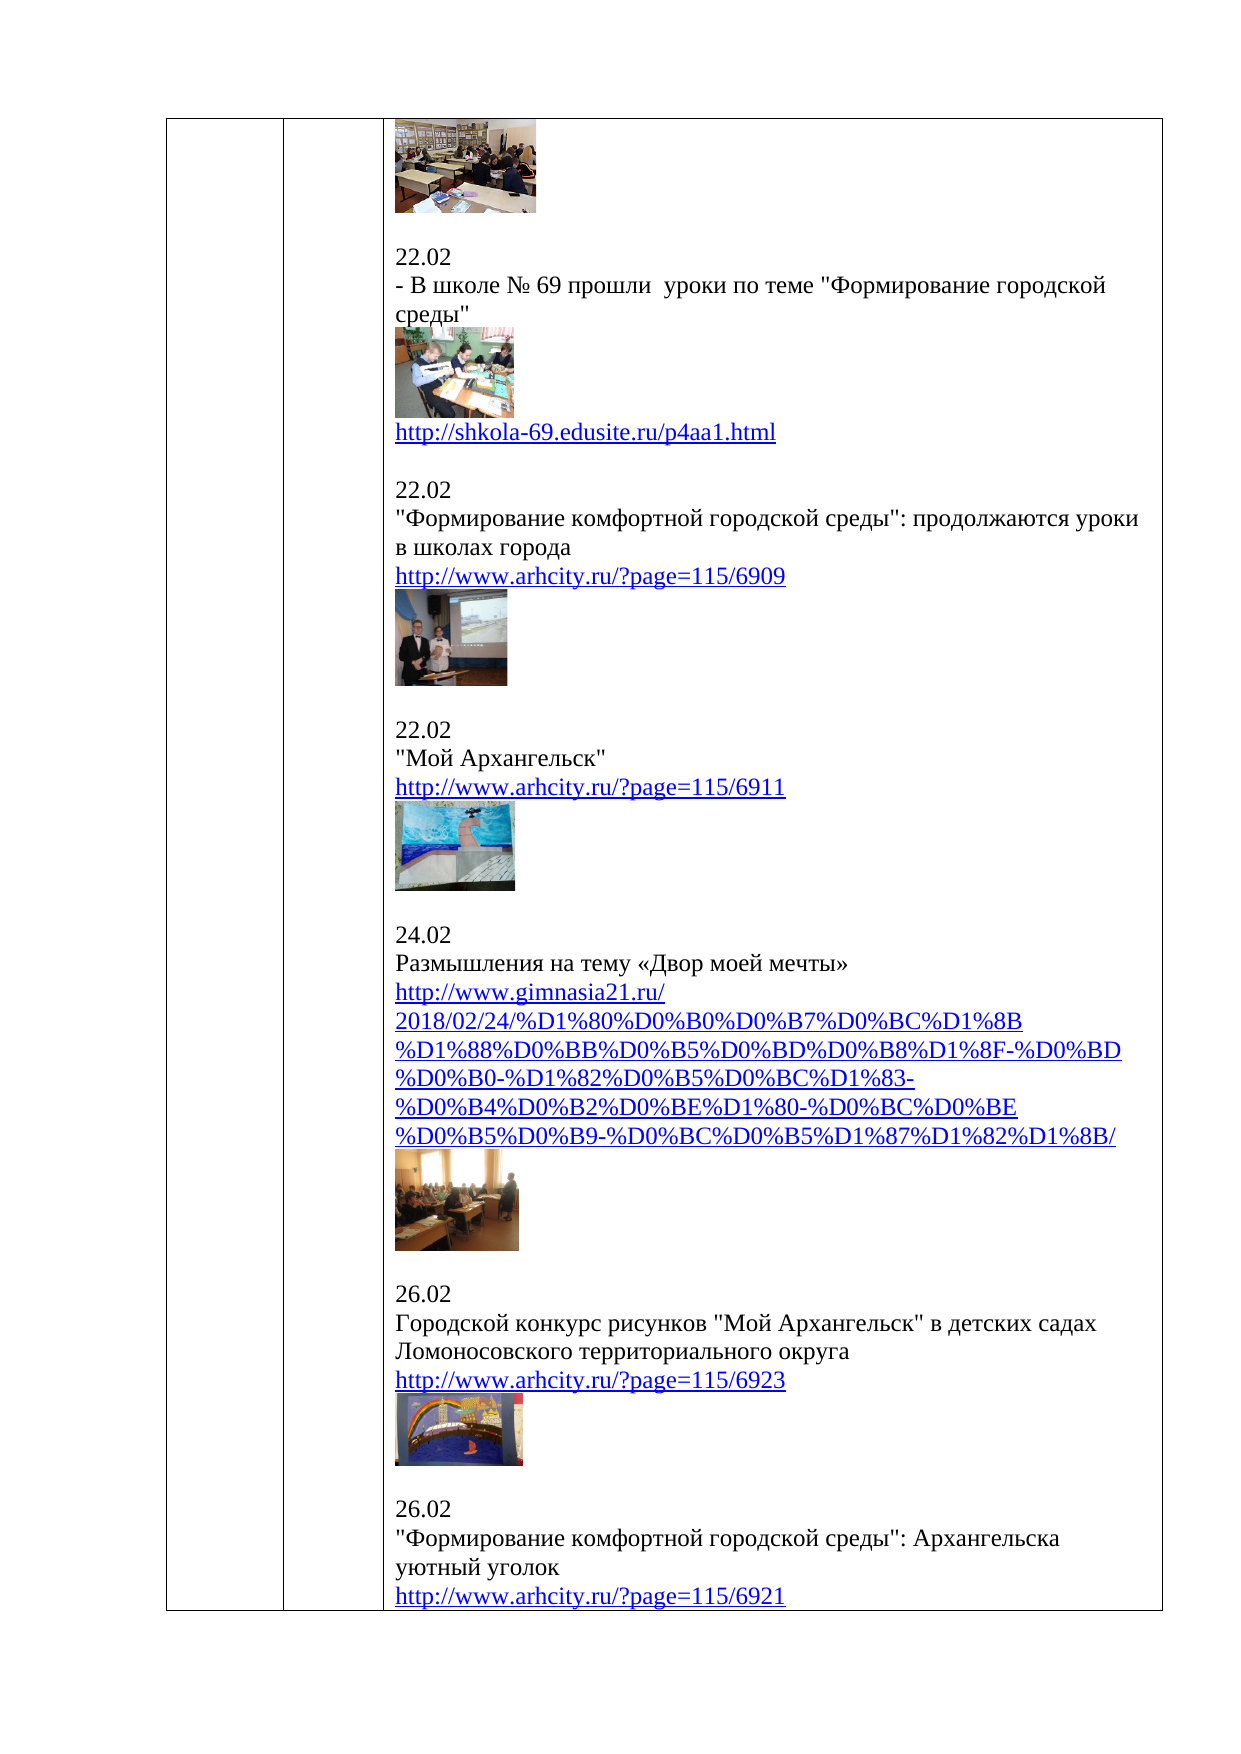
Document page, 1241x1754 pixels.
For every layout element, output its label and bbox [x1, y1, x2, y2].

table_cell [284, 119, 383, 1609]
picture [395, 1393, 523, 1466]
table_cell [167, 119, 283, 1609]
picture [395, 801, 516, 891]
picture [395, 1149, 519, 1251]
table_cell [384, 119, 1162, 1609]
picture [395, 589, 508, 686]
picture [395, 119, 537, 213]
picture [395, 327, 514, 418]
